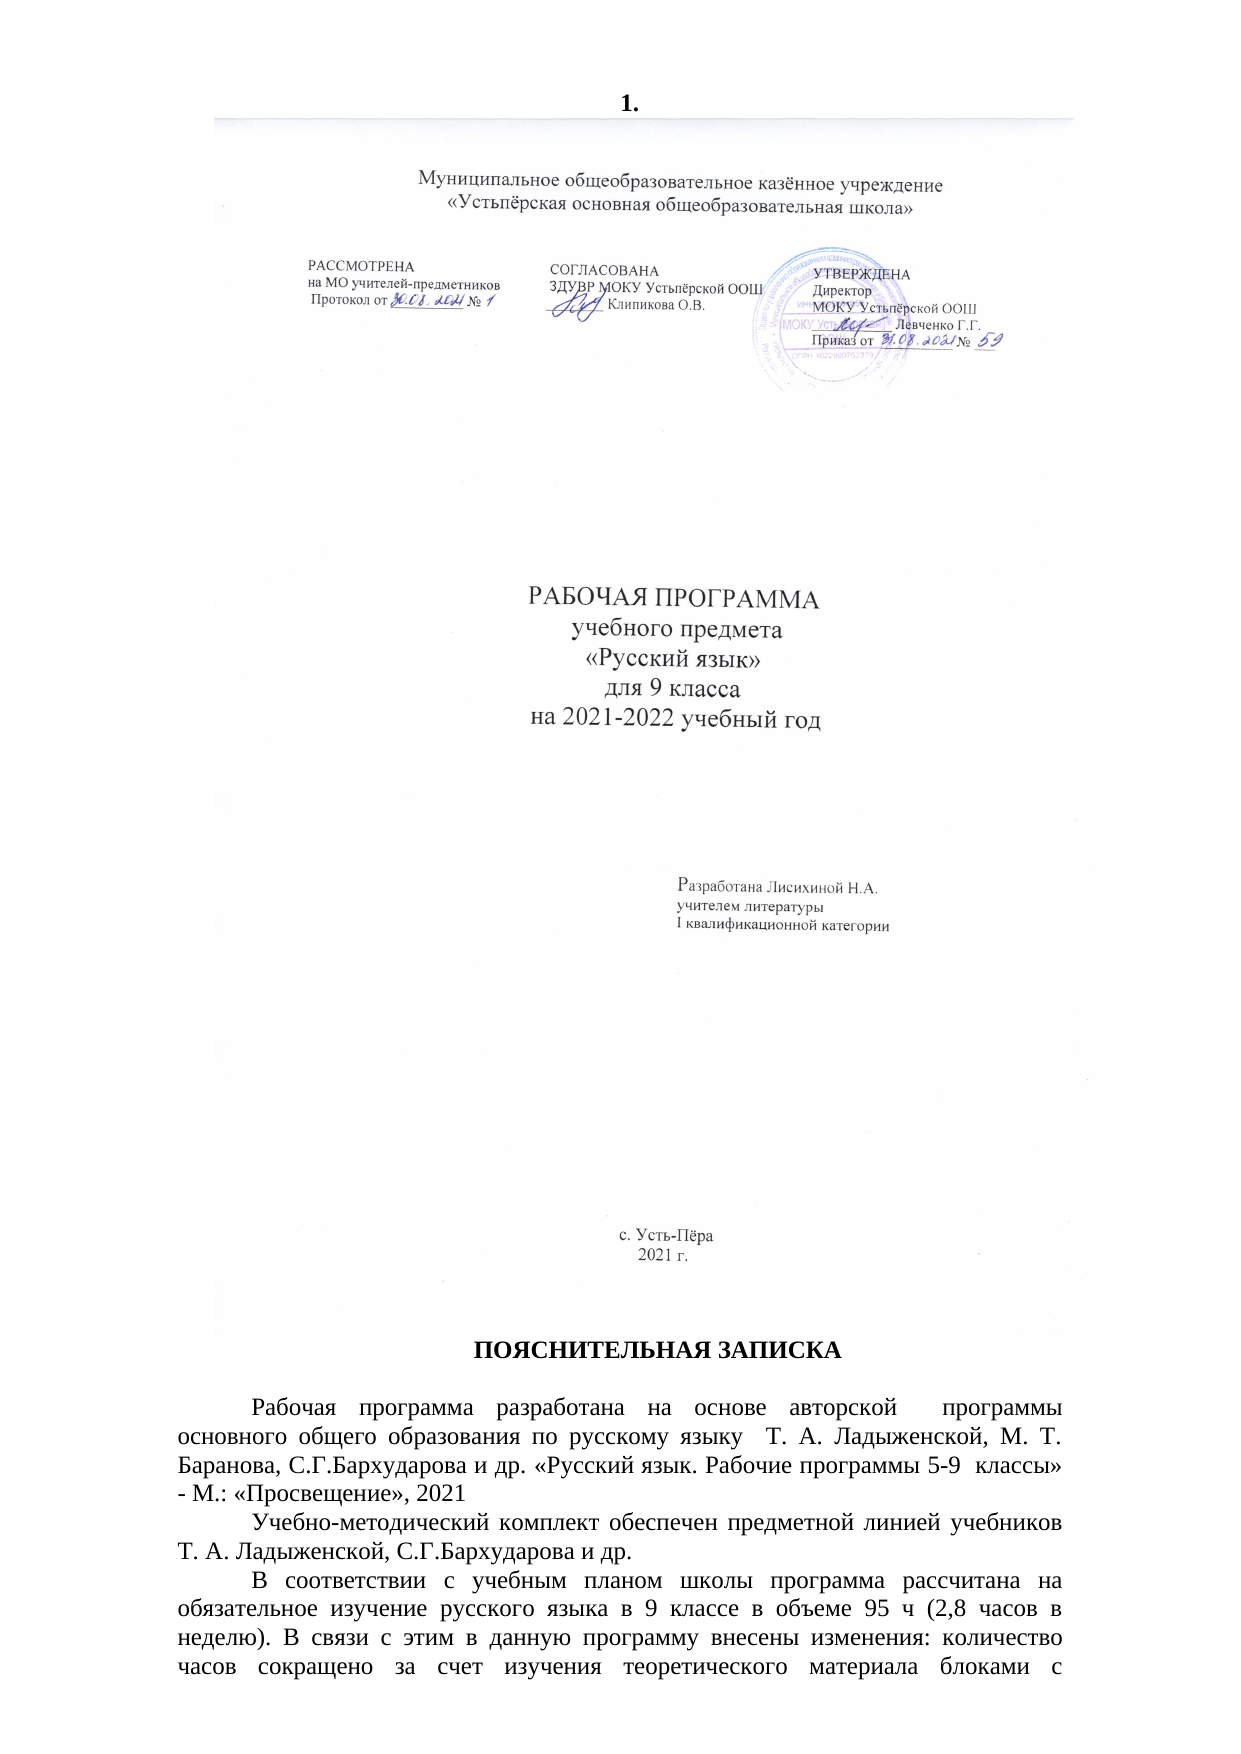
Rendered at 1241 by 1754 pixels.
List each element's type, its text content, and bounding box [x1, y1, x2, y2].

list ПОЯСНИТЕЛЬНАЯ ЗАПИСКА [215, 88, 1063, 116]
text Рабочая программа разработана на основе авторской программы основного общего образования по русскому языку Т. А. Ладыженской, М. Т. Баранова, С.Г.Бархударова и др. «Русский язык. Рабочие программы 5-9 классы» - М.: «Просвещение», 2021 [177, 1392, 1063, 1507]
list ПОЯСНИТЕЛЬНАЯ ЗАПИСКА [215, 1335, 1063, 1363]
text Учебно-методический комплект обеспечен предметной линией учебников Т. А. Ладыженской, С.Г.Бархударова и др. [177, 1507, 1063, 1565]
picture [214, 116, 1100, 1335]
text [177, 1565, 1063, 1680]
